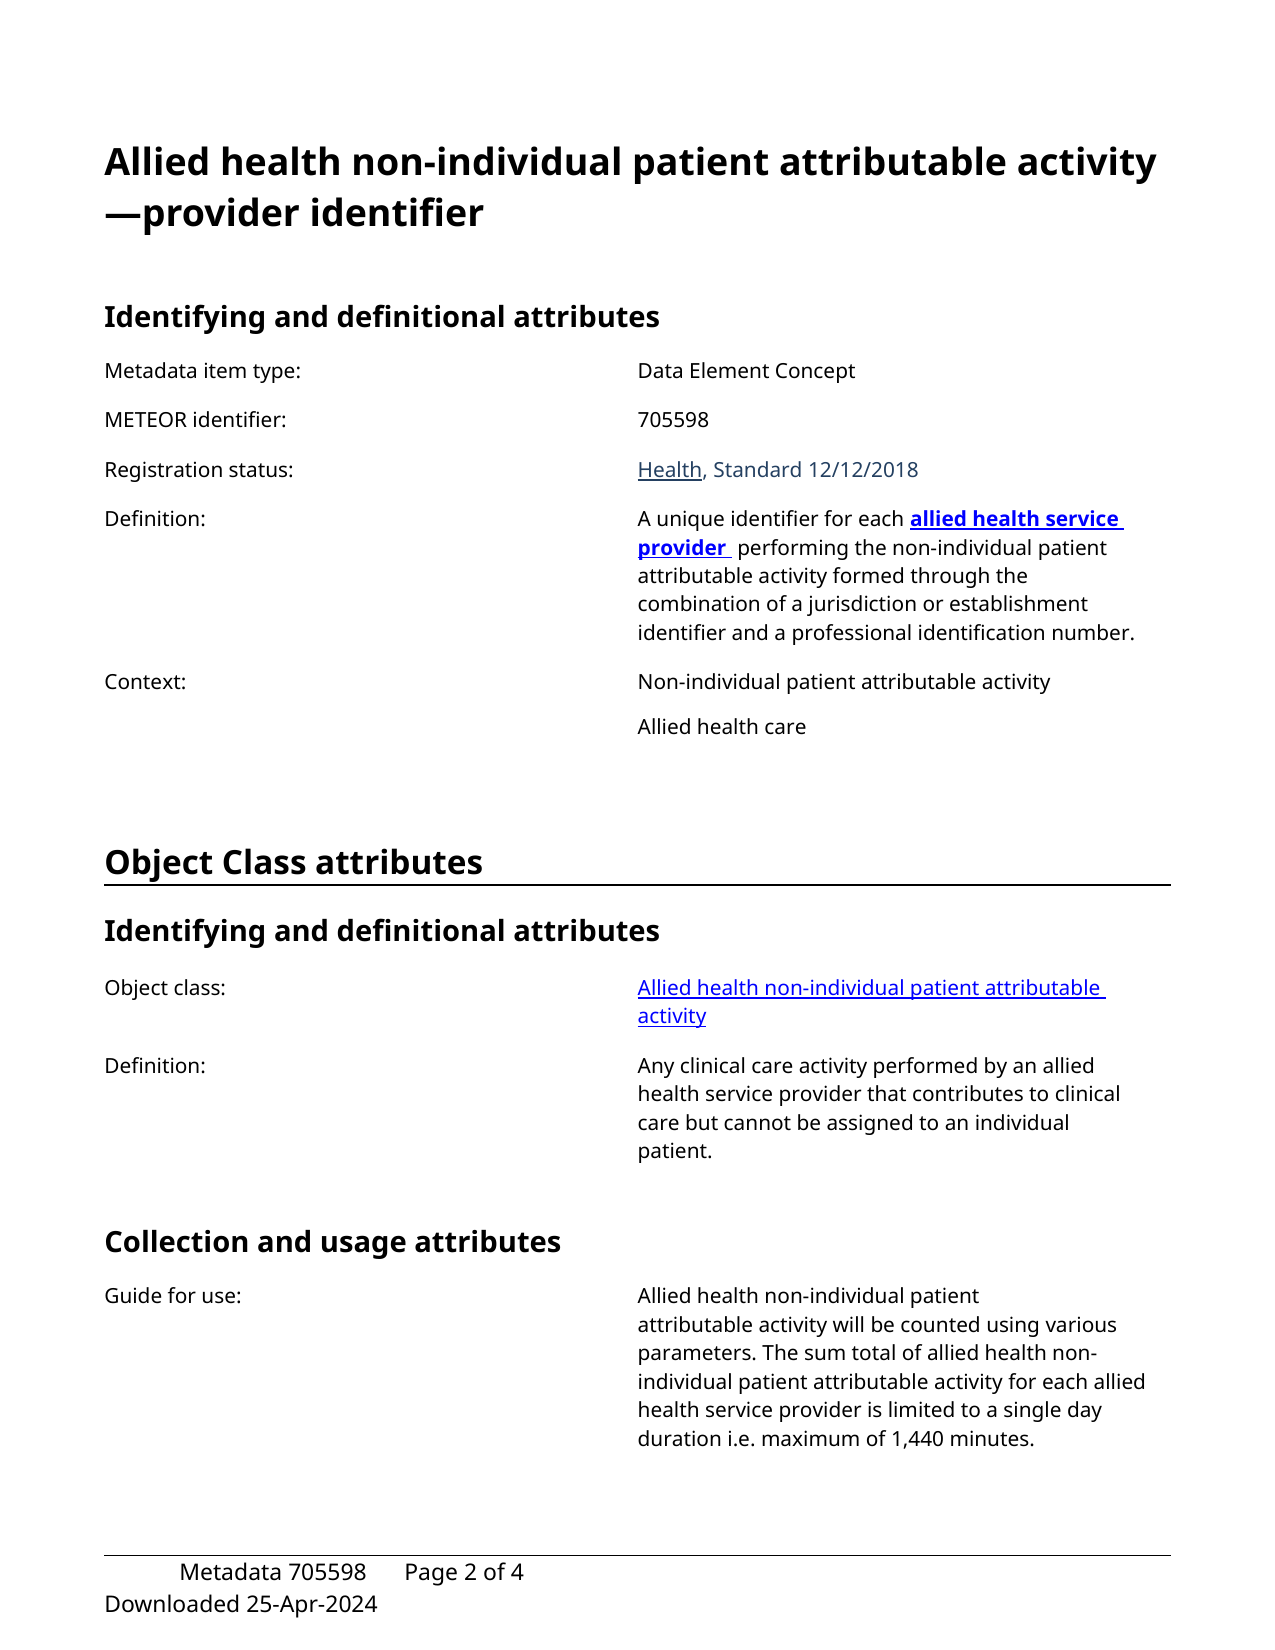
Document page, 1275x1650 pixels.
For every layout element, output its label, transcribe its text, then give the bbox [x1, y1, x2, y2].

table_cell Context: [93, 657, 626, 751]
subtitle Allied health non-individual patient attributable activity—provider identifier [104, 135, 1171, 237]
table_cell METEOR identifier: [93, 395, 626, 444]
table_header Identifying and definitional attributes [93, 250, 1159, 346]
table_header Object class: [93, 963, 626, 1041]
table_cell A unique identifier for each allied health service provider performing the non-individual patient attributable activity formed through the combination of a jurisdiction or establishment identifier and a professional identification number. [626, 494, 1159, 657]
table_cell Definition: [93, 494, 626, 657]
table_cell Definition: [93, 1041, 626, 1175]
subtitle Object Class attributes [104, 839, 1171, 884]
table_cell Metadata item type: [93, 346, 626, 395]
table_cell Collection and usage attributes [93, 1175, 1159, 1271]
table_cell Any clinical care activity performed by an allied health service provider that contributes to clinical care but cannot be assigned to an individual patient. [626, 1041, 1159, 1175]
table_cell Registration status: [93, 445, 626, 494]
table_cell Allied health non-individual patient attributable activity will be counted using various parameters. The sum total of allied health non-individual patient attributable activity for each allied health service provider is limited to a single day duration i.e. maximum of 1,440 minutes. [626, 1271, 1159, 1508]
table_cell 705598 [626, 395, 1159, 444]
table_cell Non-individual patient attributable activity Allied health care [626, 657, 1159, 751]
subtitle Identifying and definitional attributes [104, 911, 1171, 950]
table_cell Guide for use: [93, 1271, 626, 1508]
table_header Allied health non-individual patient attributable activity [626, 963, 1159, 1041]
table_cell Health, Standard 12/12/2018 [626, 445, 1159, 494]
table_cell Data Element Concept [626, 346, 1159, 395]
